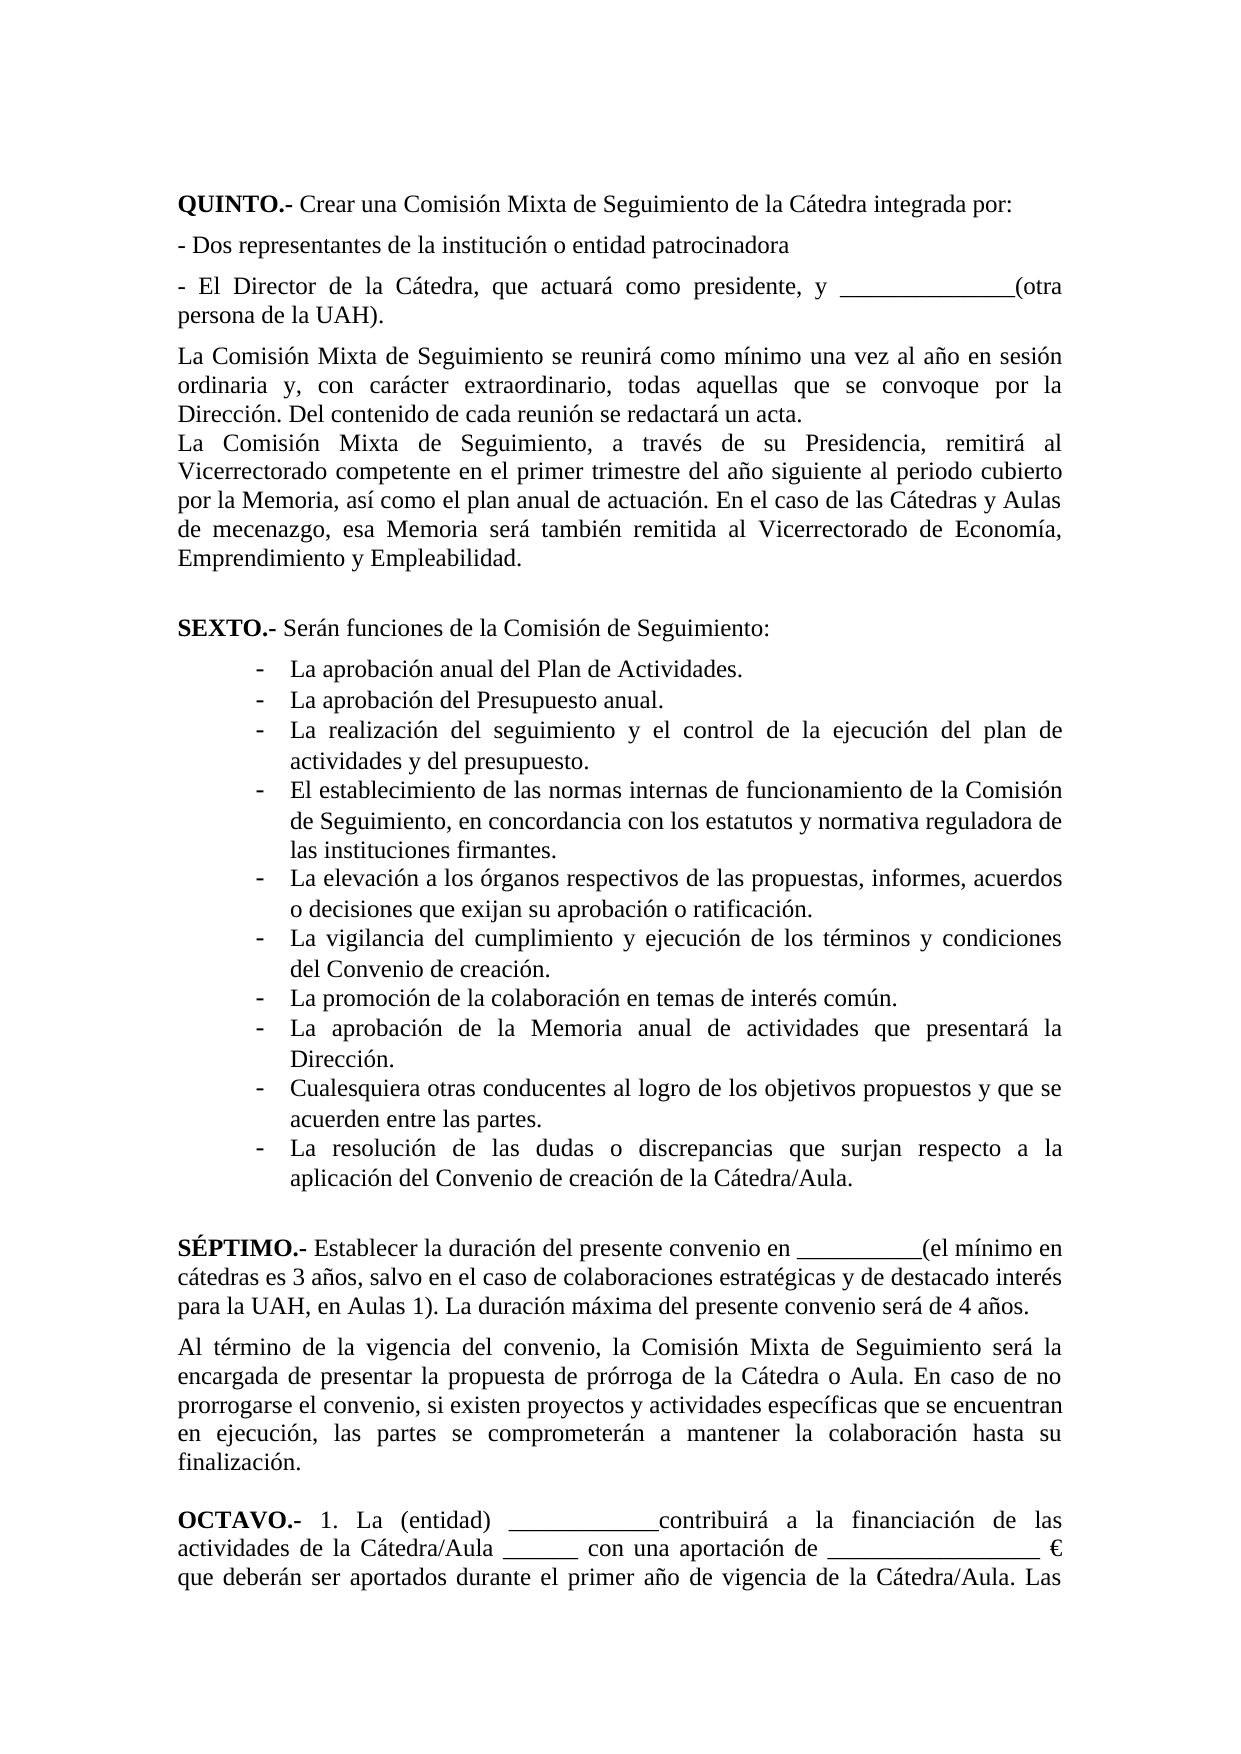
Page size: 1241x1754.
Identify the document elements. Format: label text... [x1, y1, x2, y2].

text SÉPTIMO.- Establecer la duración del presente convenio en __________(el mínimo en cátedras es 3 años, salvo en el caso de colaboraciones estratégicas y de destacado interés para la UAH, en Aulas 1). La duración máxima del presente convenio será de 4 años. [177, 1233, 1063, 1320]
text - Dos representantes de la institución o entidad patrocinadora [177, 230, 1063, 259]
text QUINTO.- Crear una Comisión Mixta de Seguimiento de la Cátedra integrada por: [177, 189, 1063, 218]
list El establecimiento de las normas internas de funcionamiento de la Comisión de Seguimiento, en concordancia con los estatutos y normativa reguladora de las instituciones firmantes. [252, 775, 1063, 863]
list La vigilancia del cumplimiento y ejecución de los términos y condiciones del Convenio de creación. [252, 923, 1063, 983]
text La Comisión Mixta de Seguimiento se reunirá como mínimo una vez al año en sesión ordinaria y, con carácter extraordinario, todas aquellas que se convoque por la Dirección. Del contenido de cada reunión se redactará un acta. [177, 341, 1063, 428]
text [177, 1505, 1063, 1591]
text La Comisión Mixta de Seguimiento, a través de su Presidencia, remitirá al Vicerrectorado competente en el primer trimestre del año siguiente al periodo cubierto por la Memoria, así como el plan anual de actuación. En el caso de las Cátedras y Aulas de mecenazgo, esa Memoria será también remitida al Vicerrectorado de Economía, Emprendimiento y Empleabilidad. [177, 428, 1063, 571]
list La aprobación del Presupuesto anual. [252, 685, 1063, 716]
list Cualesquiera otras conducentes al logro de los objetivos propuestos y que se acuerden entre las partes. [252, 1073, 1063, 1133]
text - El Director de la Cátedra, que actuará como presidente, y ______________(otra persona de la UAH). [177, 271, 1063, 329]
list La aprobación de la Memoria anual de actividades que presentará la Dirección. [252, 1013, 1063, 1073]
text SEXTO.- Serán funciones de la Comisión de Seguimiento: [177, 613, 1063, 641]
list La promoción de la colaboración en temas de interés común. [252, 983, 1063, 1013]
list La elevación a los órganos respectivos de las propuestas, informes, acuerdos o decisiones que exijan su aprobación o ratificación. [252, 863, 1063, 923]
text Al término de la vigencia del convenio, la Comisión Mixta de Seguimiento será la encargada de presentar la propuesta de prórroga de la Cátedra o Aula. En caso de no prorrogarse el convenio, si existen proyectos y actividades específicas que se encuentran en ejecución, las partes se comprometerán a mantener la colaboración hasta su finalización. [177, 1332, 1063, 1476]
list La realización del seguimiento y el control de la ejecución del plan de actividades y del presupuesto. [252, 716, 1063, 775]
list La resolución de las dudas o discrepancias que surjan respecto a la aplicación del Convenio de creación de la Cátedra/Aula. [252, 1133, 1063, 1192]
list La aprobación anual del Plan de Actividades. [252, 654, 1063, 685]
